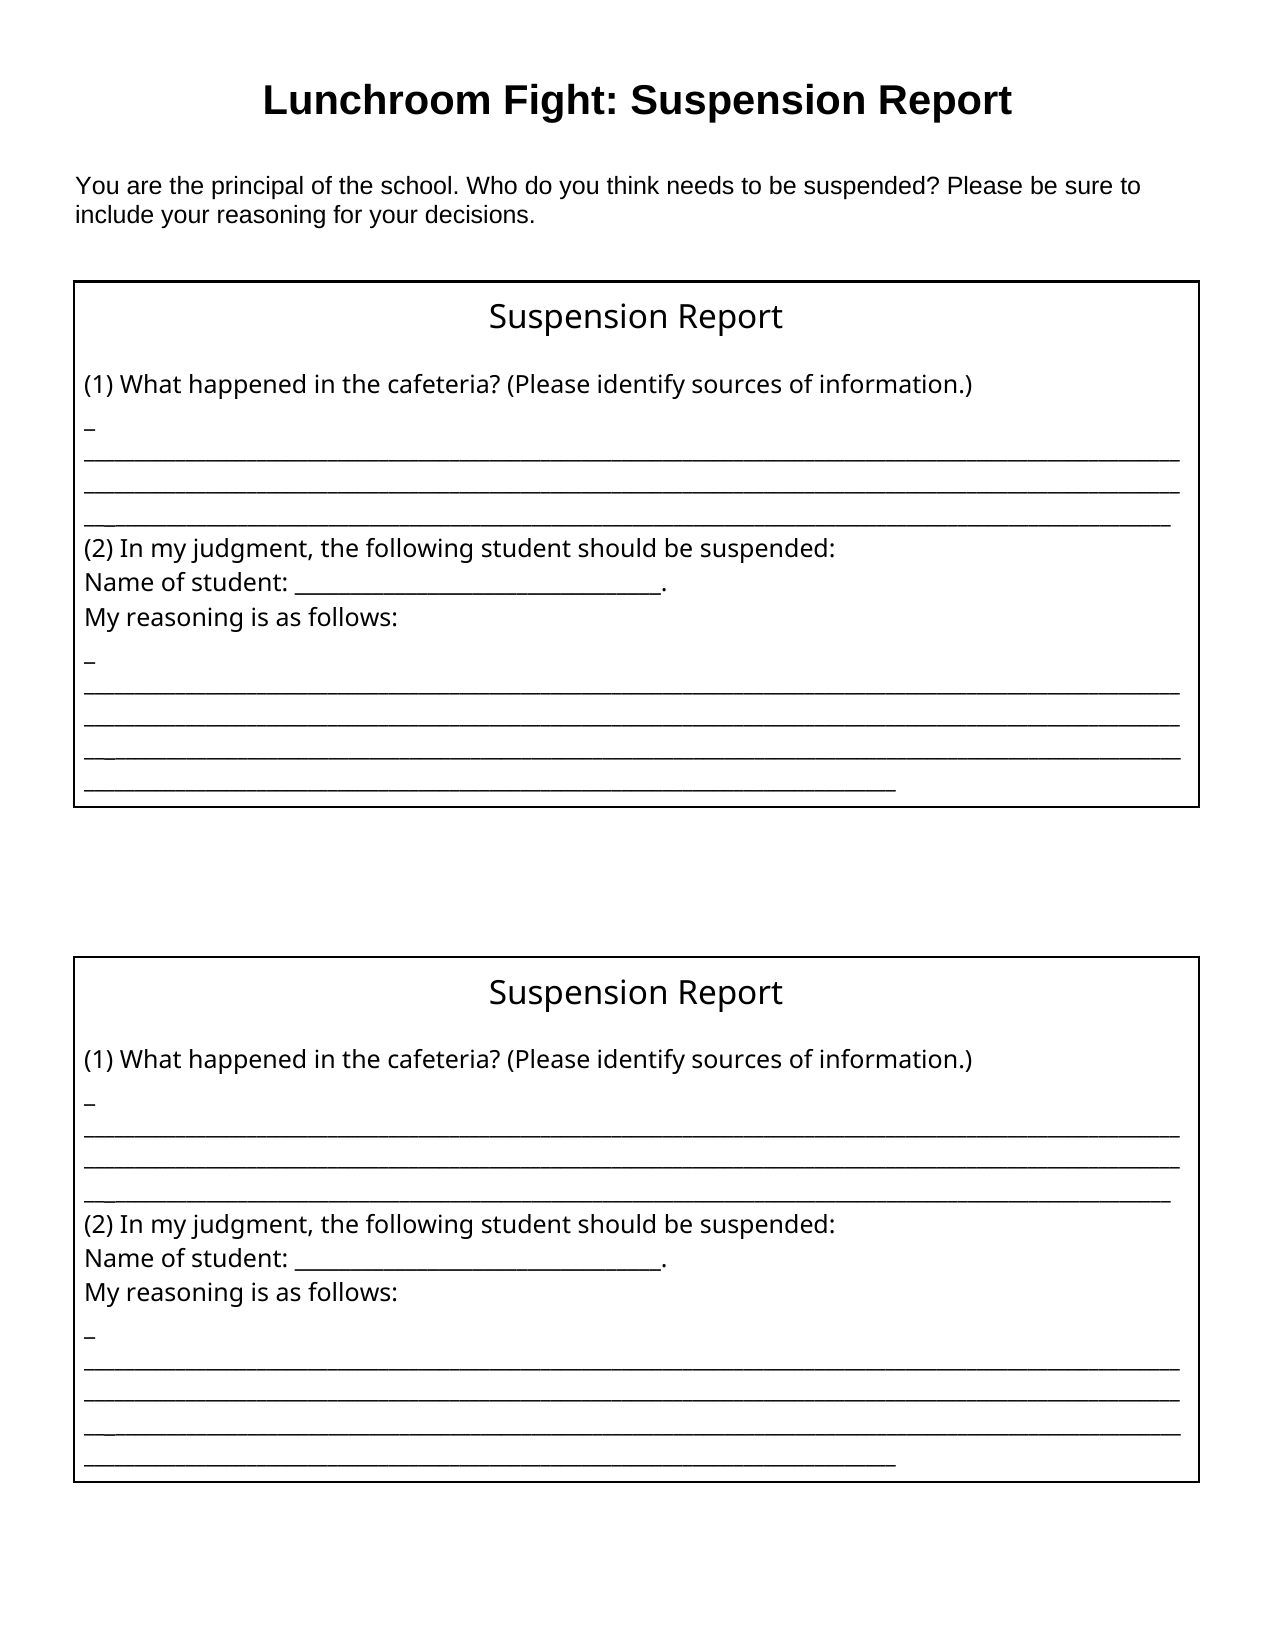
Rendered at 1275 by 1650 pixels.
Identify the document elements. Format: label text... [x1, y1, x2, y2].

text You are the principal of the school. Who do you think needs to be suspended? Please be sure to include your reasoning for your decisions. [75, 171, 1200, 228]
table_header Suspension Report (1) What happened in the cafeteria? (Please identify sources of information.) ____________________________________________________________________________________________________________________________________________________________________________________________________________________________________________________________________________________________________________________________________ (2) In my judgment, the following student should be suspended: Name of student: _________________________________. My reasoning is as follows: _____________________________________________________________________________________________________________________________________________________________________________________________________________________________________________________________________________________________________________________________________________________________________________________________________________________ [75, 283, 1198, 806]
table_header Suspension Report (1) What happened in the cafeteria? (Please identify sources of information.) ____________________________________________________________________________________________________________________________________________________________________________________________________________________________________________________________________________________________________________________________________ (2) In my judgment, the following student should be suspended: Name of student: _________________________________. My reasoning is as follows: _____________________________________________________________________________________________________________________________________________________________________________________________________________________________________________________________________________________________________________________________________________________________________________________________________________________ [75, 958, 1198, 1481]
text Lunchroom Fight: Suspension Report [75, 75, 1200, 123]
